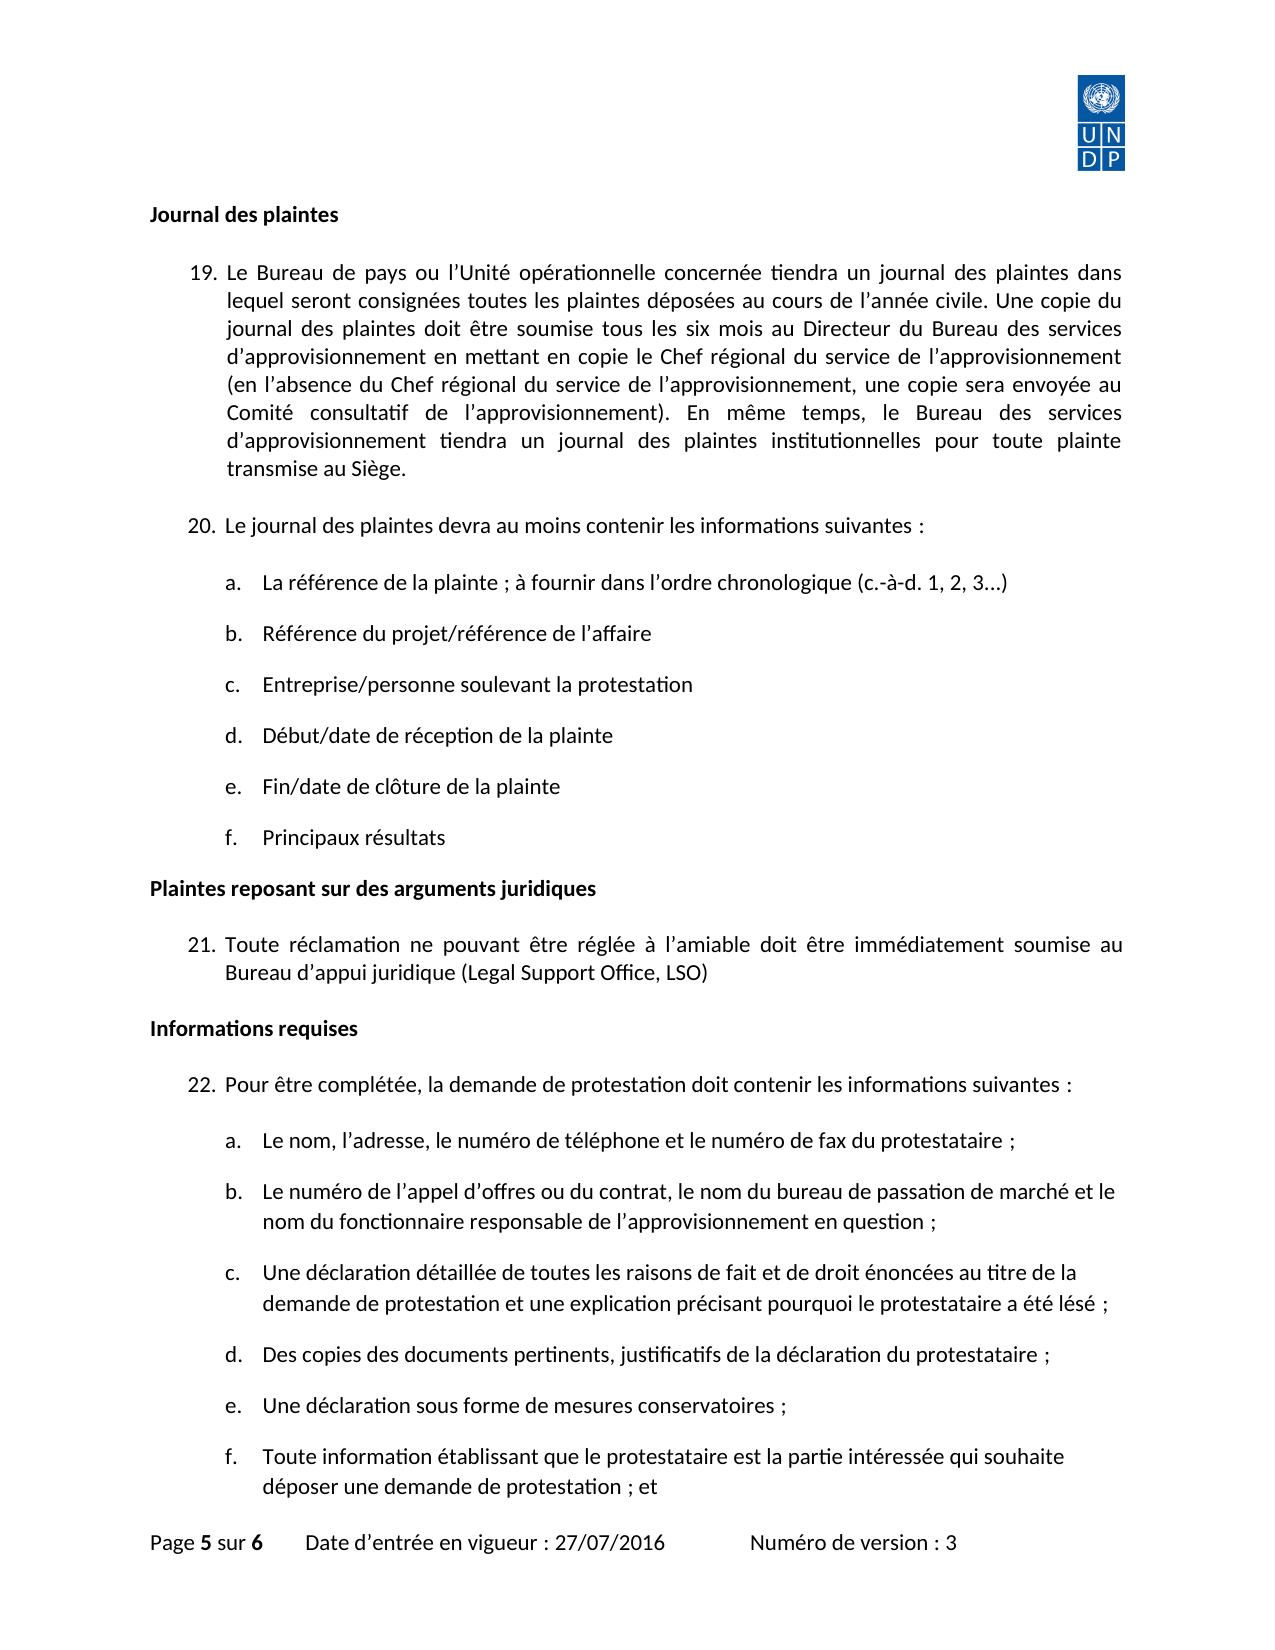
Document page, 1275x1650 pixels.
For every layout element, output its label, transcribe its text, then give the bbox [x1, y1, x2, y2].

list Une déclaration détaillée de toutes les raisons de fait et de droit énoncées au titre de la demande de protestation et une explication précisant pourquoi le protestataire a été lésé ; [225, 1258, 1125, 1317]
list Référence du projet/référence de l’affaire [225, 619, 1125, 647]
list Toute réclamation ne pouvant être réglée à l’amiable doit être immédiatement soumise au Bureau d’appui juridique (Legal Support Office, LSO) [187, 930, 1125, 986]
list Principaux résultats [225, 823, 1125, 851]
table_header Le Bureau de pays ou l’Unité opérationnelle concernée tiendra un journal des plaintes dans lequel seront consignées toutes les plaintes déposées au cours de l’année civile. Une copie du journal des plaintes doit être soumise tous les six mois au Directeur du Bureau des services d’approvisionnement en mettant en copie le Chef régional du service de l’approvisionnement (en l’absence du Chef régional du service de l’approvisionnement, une copie sera envoyée au Comité consultatif de l’approvisionnement). En même temps, le Bureau des services d’approvisionnement tiendra un journal des plaintes institutionnelles pour toute plainte transmise au Siège. [150, 256, 1125, 484]
picture [1076, 75, 1125, 173]
list Une déclaration sous forme de mesures conservatoires ; [225, 1391, 1125, 1419]
text Journal des plaintes [150, 200, 1125, 228]
list Entreprise/personne soulevant la protestation [225, 670, 1125, 698]
list Le journal des plaintes devra au moins contenir les informations suivantes : [187, 512, 1125, 540]
list Le nom, l’adresse, le numéro de téléphone et le numéro de fax du protestataire ; [225, 1126, 1125, 1154]
text Informations requises [150, 1014, 1125, 1042]
text Plaintes reposant sur des arguments juridiques [150, 874, 1125, 902]
list Le numéro de l’appel d’offres ou du contrat, le nom du bureau de passation de marché et le nom du fonctionnaire responsable de l’approvisionnement en question ; [225, 1177, 1125, 1235]
list Début/date de réception de la plainte [225, 721, 1125, 749]
list La référence de la plainte ; à fournir dans l’ordre chronologique (c.-à-d. 1, 2, 3...) [225, 568, 1125, 596]
list Fin/date de clôture de la plainte [225, 772, 1125, 800]
list Toute information établissant que le protestataire est la partie intéressée qui souhaite déposer une demande de protestation ; et [225, 1442, 1125, 1500]
list Pour être complétée, la demande de protestation doit contenir les informations suivantes : [187, 1070, 1125, 1098]
list Des copies des documents pertinents, justificatifs de la déclaration du protestataire ; [225, 1340, 1125, 1368]
